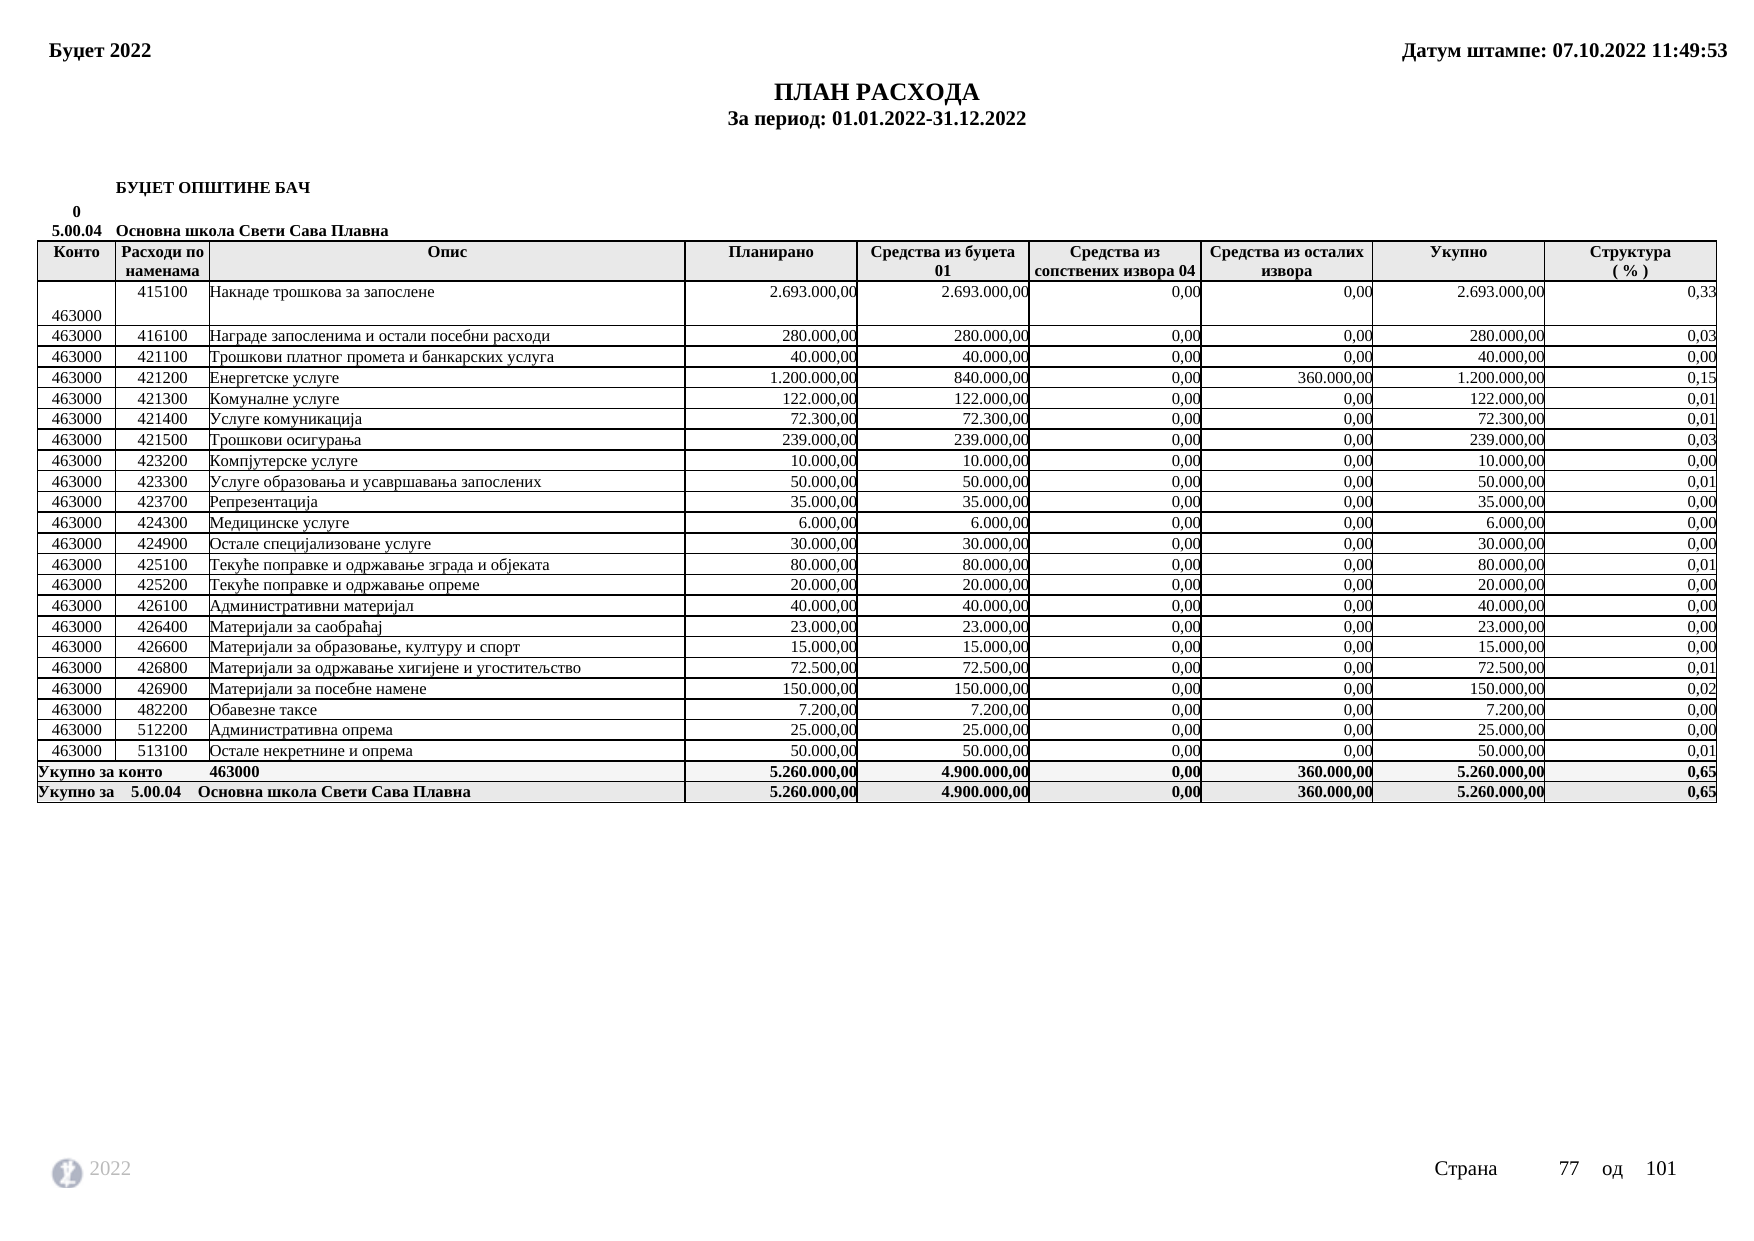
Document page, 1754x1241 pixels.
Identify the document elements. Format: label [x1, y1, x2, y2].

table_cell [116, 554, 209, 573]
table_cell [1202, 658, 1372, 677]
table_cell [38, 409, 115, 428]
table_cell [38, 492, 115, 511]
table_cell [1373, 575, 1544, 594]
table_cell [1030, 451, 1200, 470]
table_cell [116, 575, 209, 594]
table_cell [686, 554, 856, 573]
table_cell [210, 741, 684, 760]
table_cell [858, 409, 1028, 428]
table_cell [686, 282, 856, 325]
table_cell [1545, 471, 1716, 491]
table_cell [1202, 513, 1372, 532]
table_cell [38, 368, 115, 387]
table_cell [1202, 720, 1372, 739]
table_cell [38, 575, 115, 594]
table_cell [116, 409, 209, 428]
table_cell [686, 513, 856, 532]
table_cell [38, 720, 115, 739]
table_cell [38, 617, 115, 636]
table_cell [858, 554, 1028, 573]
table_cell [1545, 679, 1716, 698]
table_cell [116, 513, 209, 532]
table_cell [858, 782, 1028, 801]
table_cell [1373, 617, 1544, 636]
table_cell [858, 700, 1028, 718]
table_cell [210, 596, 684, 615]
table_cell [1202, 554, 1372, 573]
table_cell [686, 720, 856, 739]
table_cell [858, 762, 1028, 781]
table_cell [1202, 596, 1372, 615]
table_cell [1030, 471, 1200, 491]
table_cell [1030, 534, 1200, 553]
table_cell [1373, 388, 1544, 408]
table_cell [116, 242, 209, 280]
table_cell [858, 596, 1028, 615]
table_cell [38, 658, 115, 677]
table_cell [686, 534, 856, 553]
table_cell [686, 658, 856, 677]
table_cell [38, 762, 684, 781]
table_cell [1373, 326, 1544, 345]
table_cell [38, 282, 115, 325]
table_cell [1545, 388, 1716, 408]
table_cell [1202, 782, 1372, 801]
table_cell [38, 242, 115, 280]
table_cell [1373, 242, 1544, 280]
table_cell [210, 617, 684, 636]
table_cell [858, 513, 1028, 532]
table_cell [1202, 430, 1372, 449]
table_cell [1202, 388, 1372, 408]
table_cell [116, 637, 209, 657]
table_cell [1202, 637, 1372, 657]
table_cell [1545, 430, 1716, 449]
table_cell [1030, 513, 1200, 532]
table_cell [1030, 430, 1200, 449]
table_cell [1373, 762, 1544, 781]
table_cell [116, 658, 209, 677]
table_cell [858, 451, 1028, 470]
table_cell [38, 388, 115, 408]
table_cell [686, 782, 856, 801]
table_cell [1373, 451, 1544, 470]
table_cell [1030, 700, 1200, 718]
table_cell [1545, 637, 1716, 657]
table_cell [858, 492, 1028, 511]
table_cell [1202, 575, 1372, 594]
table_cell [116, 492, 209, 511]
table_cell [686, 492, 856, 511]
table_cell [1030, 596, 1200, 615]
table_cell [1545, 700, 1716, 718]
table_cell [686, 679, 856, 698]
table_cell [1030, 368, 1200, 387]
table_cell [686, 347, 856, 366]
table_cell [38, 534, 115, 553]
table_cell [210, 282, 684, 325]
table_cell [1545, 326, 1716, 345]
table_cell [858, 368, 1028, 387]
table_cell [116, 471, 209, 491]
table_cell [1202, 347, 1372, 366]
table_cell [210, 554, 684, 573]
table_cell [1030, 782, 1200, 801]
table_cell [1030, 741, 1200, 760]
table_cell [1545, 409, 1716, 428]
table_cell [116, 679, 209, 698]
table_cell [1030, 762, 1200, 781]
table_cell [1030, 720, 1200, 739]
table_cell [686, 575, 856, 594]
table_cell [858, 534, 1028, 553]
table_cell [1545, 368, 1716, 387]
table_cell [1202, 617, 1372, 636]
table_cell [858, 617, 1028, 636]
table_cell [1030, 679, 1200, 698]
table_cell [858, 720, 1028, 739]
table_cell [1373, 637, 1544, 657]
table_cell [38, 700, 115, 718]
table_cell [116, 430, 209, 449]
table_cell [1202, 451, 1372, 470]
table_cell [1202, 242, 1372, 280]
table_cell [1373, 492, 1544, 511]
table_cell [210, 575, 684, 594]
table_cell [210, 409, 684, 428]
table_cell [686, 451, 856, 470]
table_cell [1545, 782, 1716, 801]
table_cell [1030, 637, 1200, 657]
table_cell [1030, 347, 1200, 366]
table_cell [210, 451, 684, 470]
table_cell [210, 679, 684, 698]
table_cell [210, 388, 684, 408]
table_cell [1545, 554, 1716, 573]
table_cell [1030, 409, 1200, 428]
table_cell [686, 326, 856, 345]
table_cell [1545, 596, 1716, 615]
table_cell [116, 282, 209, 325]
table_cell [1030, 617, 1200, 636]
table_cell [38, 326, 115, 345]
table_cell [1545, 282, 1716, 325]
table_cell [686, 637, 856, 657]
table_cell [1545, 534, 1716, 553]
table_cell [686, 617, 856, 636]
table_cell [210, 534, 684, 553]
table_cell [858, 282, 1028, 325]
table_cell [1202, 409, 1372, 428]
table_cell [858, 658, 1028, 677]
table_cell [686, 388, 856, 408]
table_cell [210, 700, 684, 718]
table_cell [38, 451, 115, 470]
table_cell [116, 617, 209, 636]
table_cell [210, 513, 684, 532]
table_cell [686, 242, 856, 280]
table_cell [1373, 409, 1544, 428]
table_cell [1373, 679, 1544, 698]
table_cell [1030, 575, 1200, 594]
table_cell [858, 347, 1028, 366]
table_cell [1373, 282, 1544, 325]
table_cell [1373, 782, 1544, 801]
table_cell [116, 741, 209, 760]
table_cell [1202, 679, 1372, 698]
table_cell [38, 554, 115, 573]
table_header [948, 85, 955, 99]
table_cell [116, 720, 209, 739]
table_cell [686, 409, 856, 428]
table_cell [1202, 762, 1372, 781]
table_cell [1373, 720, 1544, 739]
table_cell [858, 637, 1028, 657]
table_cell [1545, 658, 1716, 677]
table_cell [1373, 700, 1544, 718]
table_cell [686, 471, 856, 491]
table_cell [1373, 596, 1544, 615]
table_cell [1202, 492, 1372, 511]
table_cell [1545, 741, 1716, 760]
picture [48, 1155, 87, 1188]
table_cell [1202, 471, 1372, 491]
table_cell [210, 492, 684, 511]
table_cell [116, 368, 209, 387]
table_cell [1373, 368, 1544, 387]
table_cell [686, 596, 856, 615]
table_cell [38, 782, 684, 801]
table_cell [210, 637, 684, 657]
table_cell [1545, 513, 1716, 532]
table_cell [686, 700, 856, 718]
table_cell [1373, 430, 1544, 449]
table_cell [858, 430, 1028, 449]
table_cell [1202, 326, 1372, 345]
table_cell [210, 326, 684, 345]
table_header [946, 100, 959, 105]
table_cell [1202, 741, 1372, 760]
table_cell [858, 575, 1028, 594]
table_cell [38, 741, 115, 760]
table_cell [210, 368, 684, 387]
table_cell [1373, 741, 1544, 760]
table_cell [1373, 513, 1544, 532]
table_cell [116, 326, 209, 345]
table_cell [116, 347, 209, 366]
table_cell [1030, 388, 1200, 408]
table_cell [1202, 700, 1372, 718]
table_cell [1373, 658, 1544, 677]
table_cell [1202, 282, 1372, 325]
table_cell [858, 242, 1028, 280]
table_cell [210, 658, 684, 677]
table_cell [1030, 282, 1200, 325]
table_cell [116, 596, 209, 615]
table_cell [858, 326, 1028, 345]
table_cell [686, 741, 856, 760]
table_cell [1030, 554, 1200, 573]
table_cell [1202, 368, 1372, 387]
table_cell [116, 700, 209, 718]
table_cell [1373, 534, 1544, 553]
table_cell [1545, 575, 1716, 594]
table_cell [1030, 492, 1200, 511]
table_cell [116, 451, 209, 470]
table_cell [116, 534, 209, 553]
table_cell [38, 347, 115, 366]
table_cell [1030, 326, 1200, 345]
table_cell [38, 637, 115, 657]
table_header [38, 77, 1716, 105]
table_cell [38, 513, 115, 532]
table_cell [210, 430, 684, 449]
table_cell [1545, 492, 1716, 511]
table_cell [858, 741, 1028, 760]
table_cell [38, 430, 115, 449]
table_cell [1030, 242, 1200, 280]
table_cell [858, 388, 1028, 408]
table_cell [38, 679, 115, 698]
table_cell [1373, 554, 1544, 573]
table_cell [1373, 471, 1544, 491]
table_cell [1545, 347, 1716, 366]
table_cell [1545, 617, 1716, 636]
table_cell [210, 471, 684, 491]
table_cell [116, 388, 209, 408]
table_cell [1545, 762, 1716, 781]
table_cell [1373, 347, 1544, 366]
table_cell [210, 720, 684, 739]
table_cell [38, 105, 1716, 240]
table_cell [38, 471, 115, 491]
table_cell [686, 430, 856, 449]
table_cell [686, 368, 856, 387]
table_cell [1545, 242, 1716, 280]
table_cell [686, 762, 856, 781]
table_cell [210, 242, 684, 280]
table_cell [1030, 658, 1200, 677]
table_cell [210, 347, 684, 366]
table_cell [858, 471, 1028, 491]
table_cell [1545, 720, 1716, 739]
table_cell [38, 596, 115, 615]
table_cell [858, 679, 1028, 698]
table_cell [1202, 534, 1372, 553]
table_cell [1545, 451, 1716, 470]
